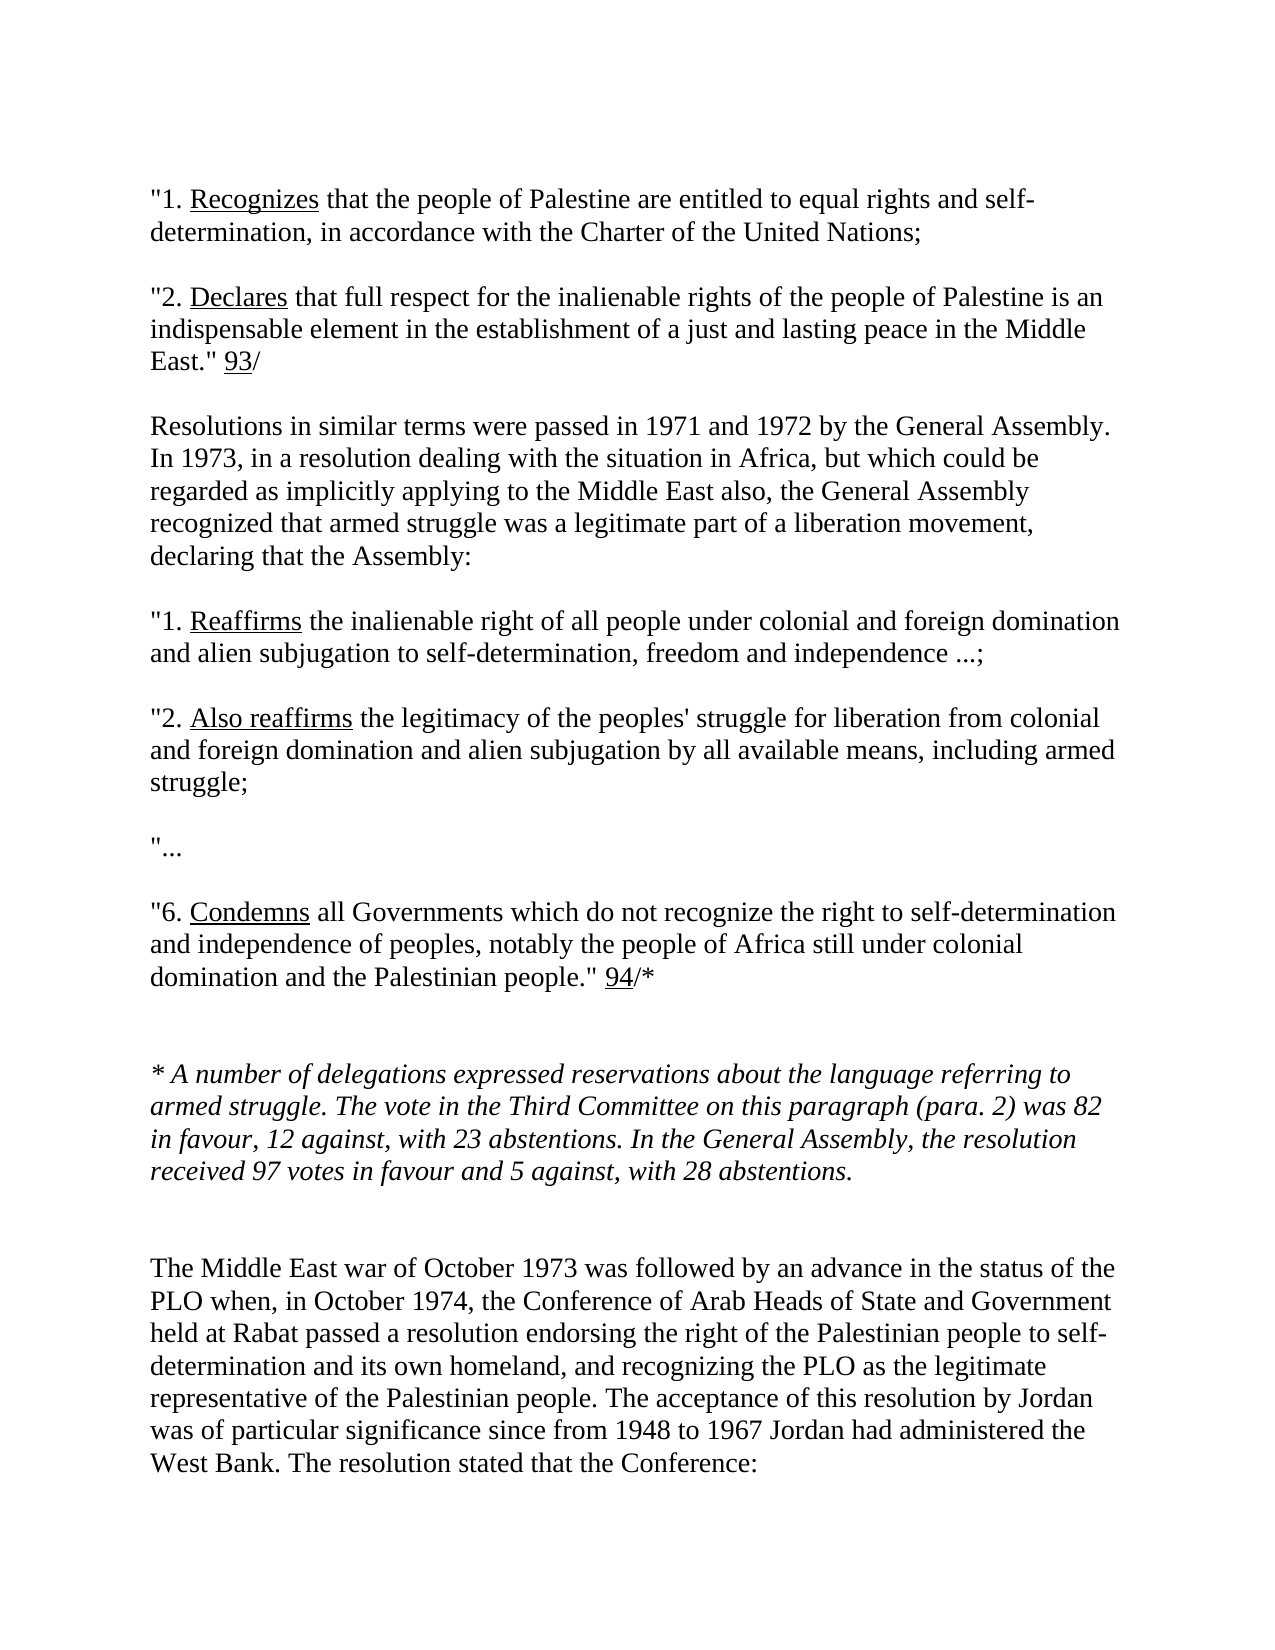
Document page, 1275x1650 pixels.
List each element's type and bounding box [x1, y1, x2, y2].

text [150, 150, 1125, 1478]
